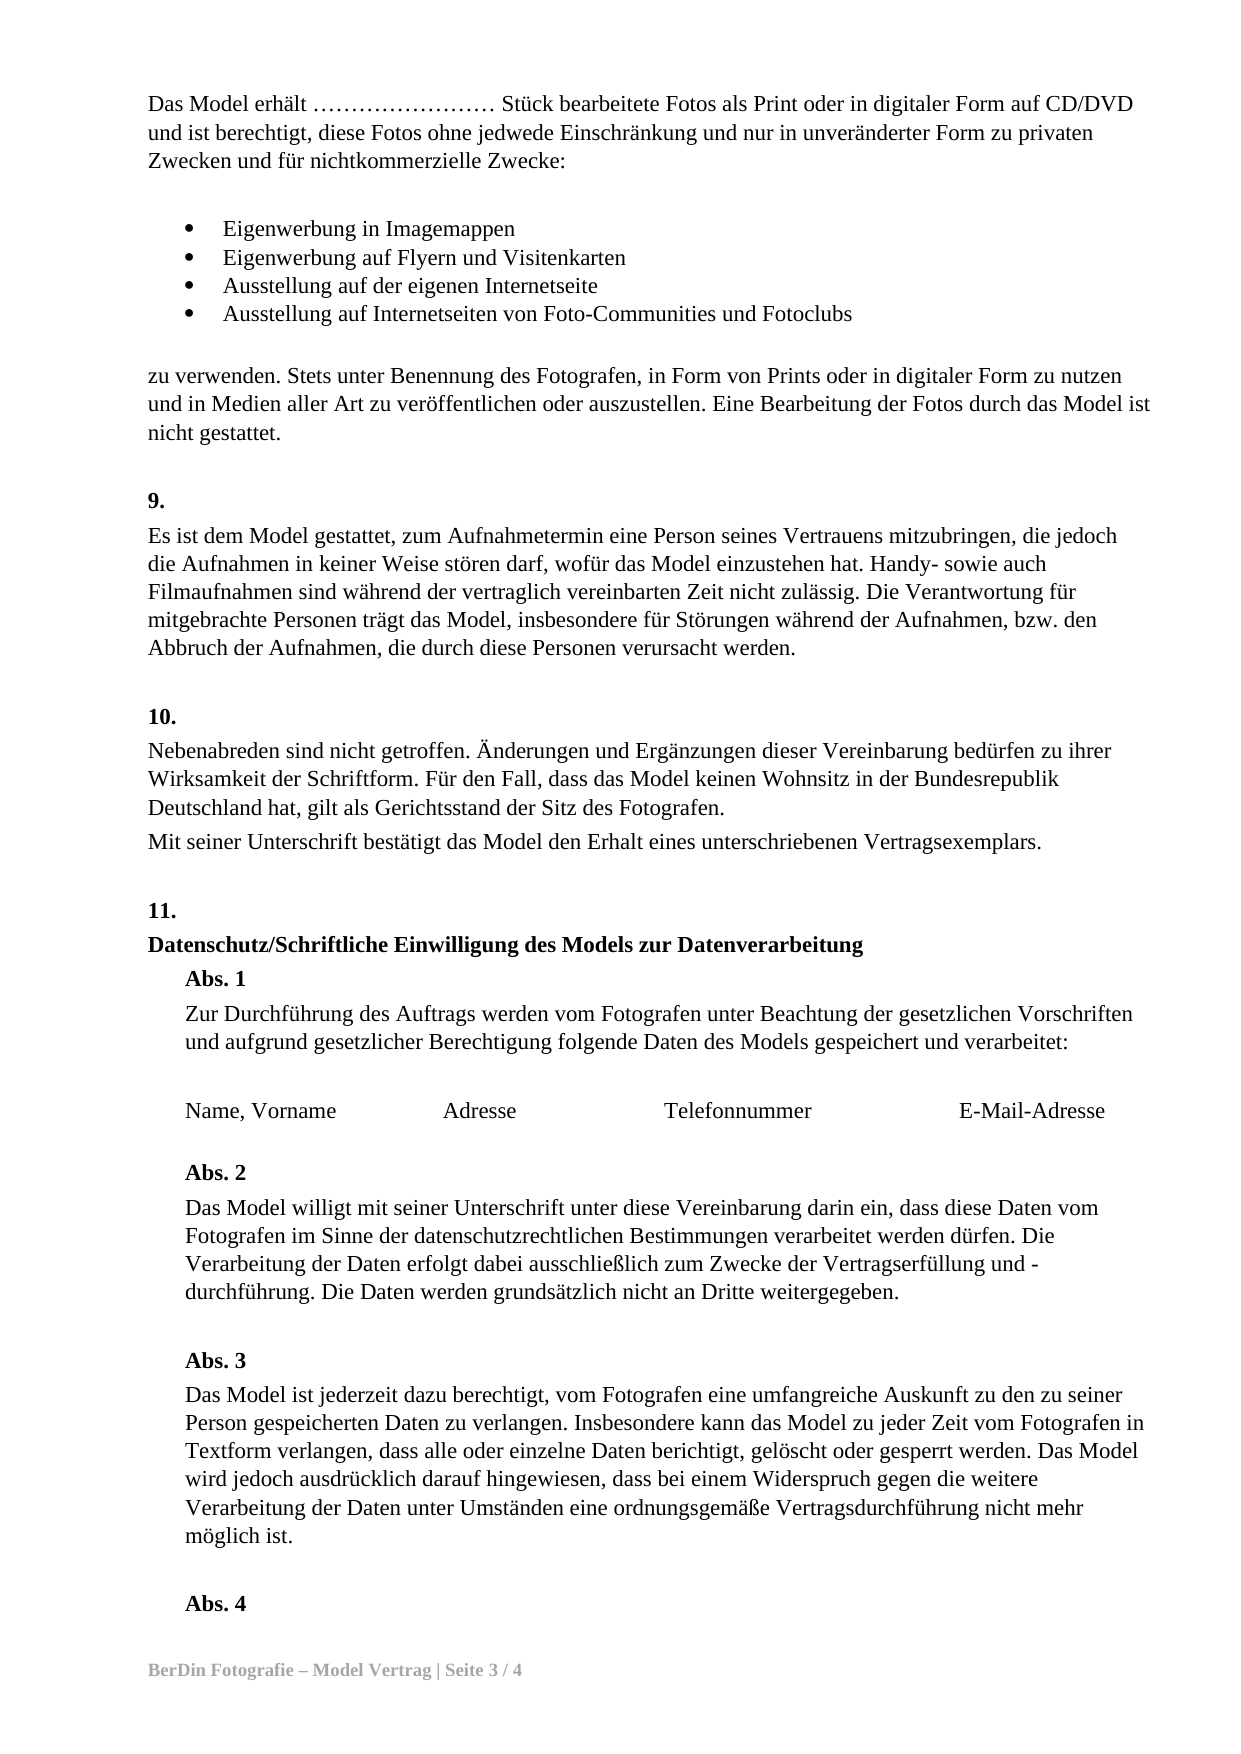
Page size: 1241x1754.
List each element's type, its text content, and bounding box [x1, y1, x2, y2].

text 9. [148, 486, 1152, 514]
text Das Model ist jederzeit dazu berechtigt, vom Fotografen eine umfangreiche Auskunft zu den zu seiner Person gespeicherten Daten zu verlangen. Insbesondere kann das Model zu jeder Zeit vom Fotografen in Textform verlangen, dass alle oder einzelne Daten berichtigt, gelöscht oder gesperrt werden. Das Model wird jedoch ausdrücklich darauf hingewiesen, dass bei einem Widerspruch gegen die weitere Verarbeitung der Daten unter Umständen eine ordnungsgemäße Vertragsdurchführung nicht mehr möglich ist. [185, 1379, 1152, 1548]
text Abs. 3 [185, 1345, 1152, 1373]
text Datenschutz/Schriftliche Einwilligung des Models zur Datenverarbeitung [148, 929, 1152, 957]
list Eigenwerbung auf Flyern und Visitenkarten [185, 242, 1152, 270]
text Das Model willigt mit seiner Unterschrift unter diese Vereinbarung darin ein, dass diese Daten vom Fotografen im Sinne der datenschutzrechtlichen Bestimmungen verarbeitet werden dürfen. Die Verarbeitung der Daten erfolgt dabei ausschließlich zum Zwecke der Vertragserfüllung und -durchführung. Die Daten werden grundsätzlich nicht an Dritte weitergegeben. [185, 1192, 1152, 1304]
text 11. [148, 895, 1152, 923]
text Abs. 1 [185, 964, 1152, 992]
list Eigenwerbung in Imagemappen [185, 214, 1152, 242]
text Abs. 4 [185, 1589, 1152, 1617]
text zu verwenden. Stets unter Benennung des Fotografen, in Form von Prints oder in digitaler Form zu nutzen und in Medien aller Art zu veröffentlichen oder auszustellen. Eine Bearbeitung der Fotos durch das Model ist nicht gestattet. [148, 361, 1152, 445]
text Mit seiner Unterschrift bestätigt das Model den Erhalt eines unterschriebenen Vertragsexemplars. [148, 826, 1152, 854]
text 10. [148, 701, 1152, 729]
text Abs. 2 [185, 1157, 1152, 1186]
list Ausstellung auf Internetseiten von Foto-Communities und Fotoclubs [185, 298, 1152, 326]
text Nebenabreden sind nicht getroffen. Änderungen und Ergänzungen dieser Vereinbarung bedürfen zu ihrer Wirksamkeit der Schriftform. Für den Fall, dass das Model keinen Wohnsitz in der Bundesrepublik Deutschland hat, gilt als Gerichtsstand der Sitz des Fotografen. [148, 736, 1152, 820]
text Name, Vorname Adresse Telefonnummer E-Mail-Adresse [185, 1095, 1152, 1151]
text Zur Durchführung des Auftrags werden vom Fotografen unter Beachtung der gesetzlichen Vorschriften und aufgrund gesetzlicher Berechtigung folgende Daten des Models gespeichert und verarbeitet: [185, 998, 1152, 1054]
list Ausstellung auf der eigenen Internetseite [185, 270, 1152, 298]
text Es ist dem Model gestattet, zum Aufnahmetermin eine Person seines Vertrauens mitzubringen, die jedoch die Aufnahmen in keiner Weise stören darf, wofür das Model einzustehen hat. Handy- sowie auch Filmaufnahmen sind während der vertraglich vereinbarten Zeit nicht zulässig. Die Verantwortung für mitgebrachte Personen trägt das Model, insbesondere für Störungen während der Aufnahmen, bzw. den Abbruch der Aufnahmen, die durch diese Personen verursacht werden. [148, 520, 1152, 661]
text Das Model erhält …………………… Stück bearbeitete Fotos als Print oder in digitaler Form auf CD/DVD und ist berechtigt, diese Fotos ohne jedwede Einschränkung und nur in unveränderter Form zu privaten Zwecken und für nichtkommerzielle Zwecke: [148, 89, 1152, 173]
